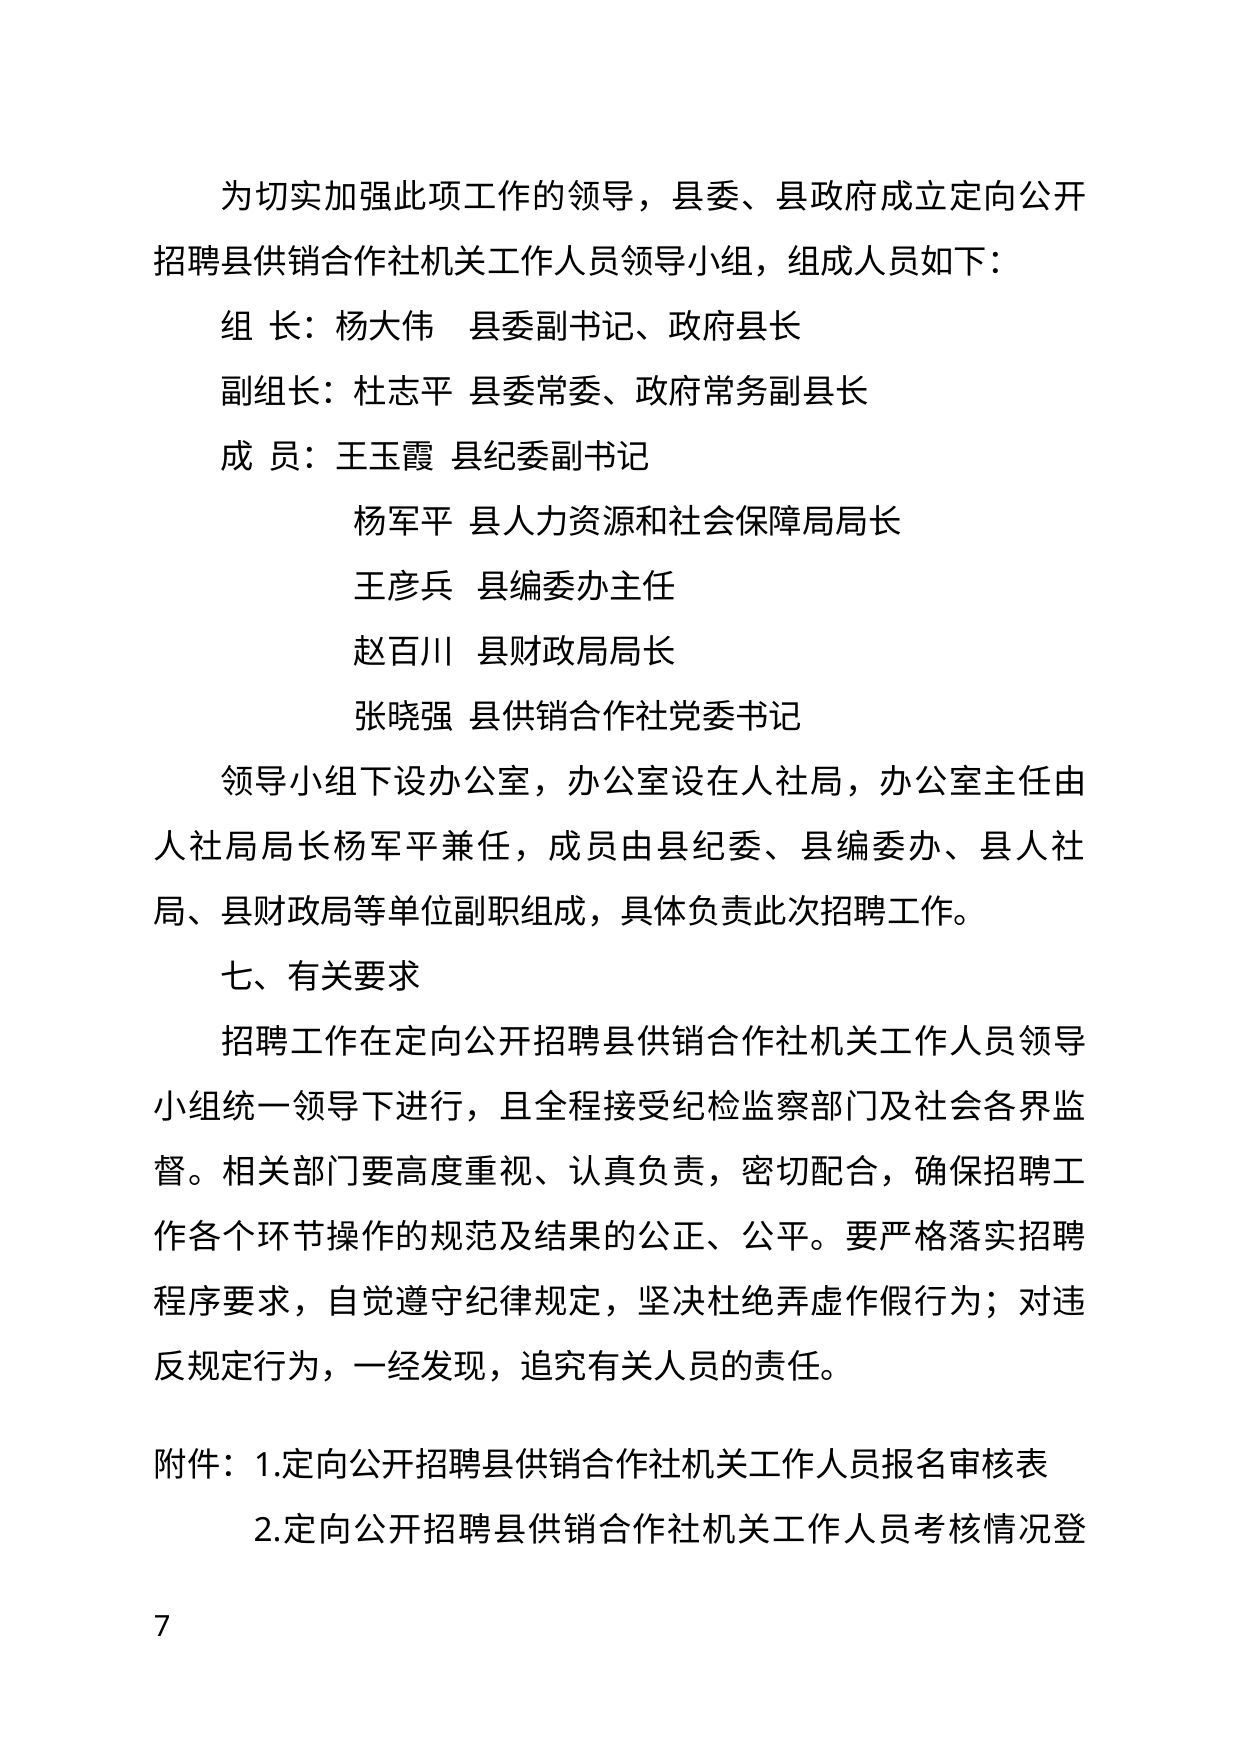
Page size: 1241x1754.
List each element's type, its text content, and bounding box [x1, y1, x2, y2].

text 组 长：杨大伟 县委副书记、政府县长 [153, 292, 1087, 357]
text 为切实加强此项工作的领导，县委、县政府成立定向公开招聘县供销合作社机关工作人员领导小组，组成人员如下： [153, 162, 1087, 292]
text 成 员：王玉霞 县纪委副书记 [153, 422, 1087, 487]
text 张晓强 县供销合作社党委书记 [153, 682, 1087, 747]
text 招聘工作在定向公开招聘县供销合作社机关工作人员领导小组统一领导下进行，且全程接受纪检监察部门及社会各界监督。相关部门要高度重视、认真负责，密切配合，确保招聘工作各个环节操作的规范及结果的公正、公平。要严格落实招聘程序要求，自觉遵守纪律规定，坚决杜绝弄虚作假行为；对违反规定行为，一经发现，追究有关人员的责任。 [153, 1007, 1087, 1397]
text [253, 1494, 1087, 1559]
text 领导小组下设办公室，办公室设在人社局，办公室主任由人社局局长杨军平兼任，成员由县纪委、县编委办、县人社局、县财政局等单位副职组成，具体负责此次招聘工作。 [153, 747, 1087, 942]
text 杨军平 县人力资源和社会保障局局长 [153, 487, 1087, 552]
text 赵百川 县财政局局长 [153, 617, 1087, 682]
text 王彦兵 县编委办主任 [153, 552, 1087, 617]
text 副组长：杜志平 县委常委、政府常务副县长 [153, 357, 1087, 422]
text 七、有关要求 [153, 942, 1087, 1007]
text 附件：1.定向公开招聘县供销合作社机关工作人员报名审核表 [153, 1429, 1087, 1494]
